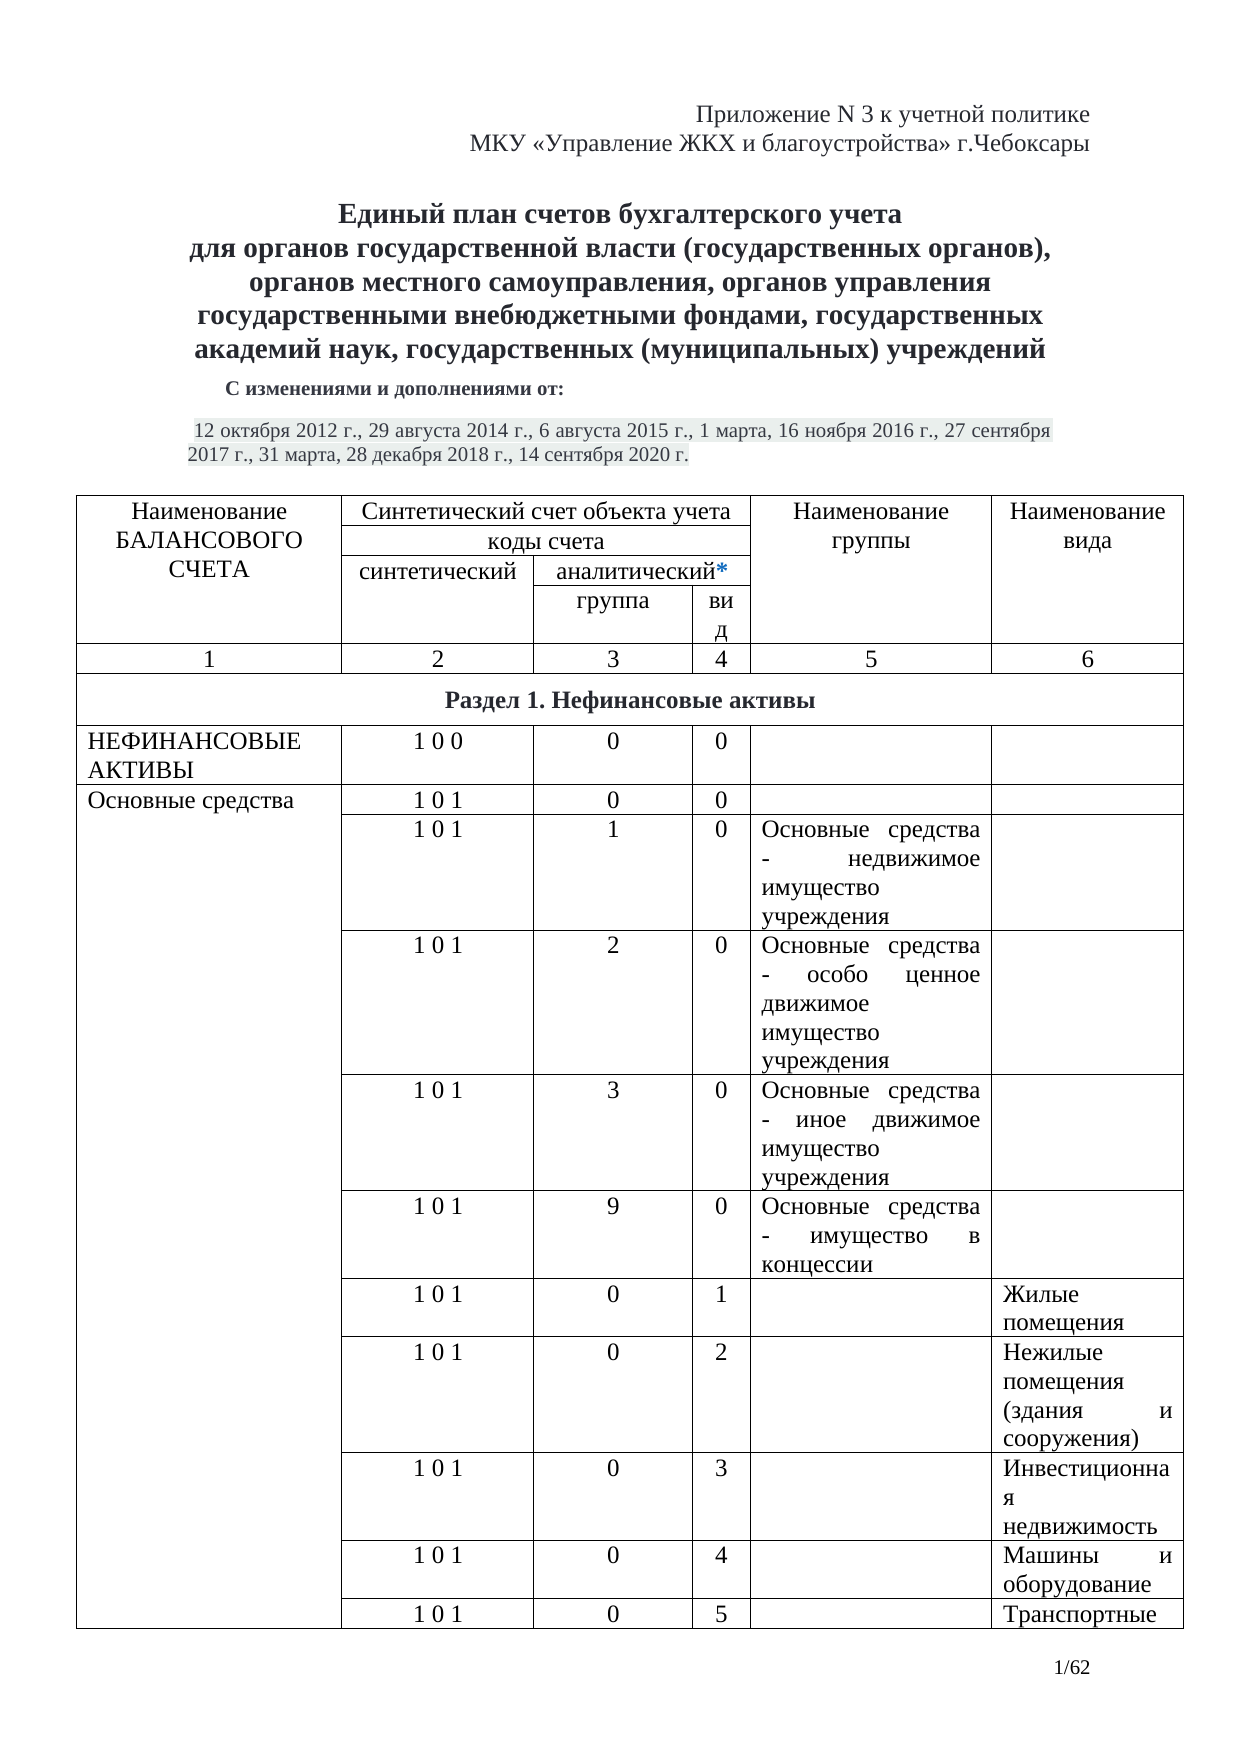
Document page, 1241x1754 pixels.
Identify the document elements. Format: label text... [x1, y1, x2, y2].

table_cell 2 [342, 644, 533, 673]
table_cell 3 [534, 644, 692, 673]
table_cell Основные средства - имущество в концессии [751, 1191, 991, 1278]
table_cell 5 [751, 644, 991, 673]
table_cell Основные средства - иное движимое имущество учреждения [751, 1075, 991, 1190]
table_cell 0 [534, 1453, 692, 1539]
table_cell группа [534, 586, 692, 643]
table_cell 1 [693, 1279, 750, 1336]
table_cell 4 [693, 1541, 750, 1598]
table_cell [992, 1599, 1183, 1628]
table_cell 1 0 1 [342, 1453, 533, 1539]
table_cell 9 [534, 1191, 692, 1278]
table_header Наименование группы [751, 496, 991, 643]
table_cell 3 [693, 1453, 750, 1539]
table_cell вид [693, 586, 750, 643]
text Приложение N 3 к учетной политике [150, 99, 1090, 128]
table_cell 1 0 1 [342, 931, 533, 1074]
table_cell [751, 1453, 991, 1539]
text С изменениями и дополнениями от: [150, 376, 1090, 399]
table_cell Основные средства [77, 785, 341, 1628]
table_cell 1 0 1 [342, 1337, 533, 1452]
table_cell 0 [534, 726, 692, 784]
text МКУ «Управление ЖКХ и благоустройства» г.Чебоксары [150, 128, 1090, 157]
table_cell [751, 1541, 991, 1598]
table_cell [992, 1075, 1183, 1190]
table_cell 6 [992, 644, 1183, 673]
table_cell 3 [534, 1075, 692, 1190]
table_cell [992, 785, 1183, 813]
table_cell [992, 815, 1183, 929]
table_cell 1 0 1 [342, 1191, 533, 1278]
table_cell [751, 726, 991, 784]
table_header Синтетический счет объекта учета [342, 496, 750, 525]
table_cell коды счета [342, 526, 750, 555]
table_cell 1 [77, 644, 341, 673]
table_cell [992, 931, 1183, 1074]
table_cell 0 [534, 1599, 692, 1628]
table_cell 0 [693, 931, 750, 1074]
text 12 октября 2012 г., 29 августа 2014 г., 6 августа 2015 г., 1 марта, 16 ноября 2016 г., 27 сентября 2017 г., 31 марта, 28 декабря 2018 г., 14 сентября 2020 г. [187, 418, 1053, 466]
table_cell 1 0 1 [342, 785, 533, 813]
table_cell 1 0 1 [342, 1599, 533, 1628]
table_cell Основные средства - недвижимое имущество учреждения [751, 815, 991, 929]
table_cell 2 [693, 1337, 750, 1452]
table_cell 0 [693, 1191, 750, 1278]
table_cell 0 [534, 1541, 692, 1598]
table_cell Жилые помещения [992, 1279, 1183, 1336]
table_cell 0 [534, 1279, 692, 1336]
table_cell Инвестиционная недвижимость [992, 1453, 1183, 1539]
table_cell 2 [534, 931, 692, 1074]
table_cell Основные средства - особо ценное движимое имущество учреждения [751, 931, 991, 1074]
table_cell 1 0 1 [342, 815, 533, 929]
table_cell [751, 785, 991, 813]
table_cell 0 [693, 726, 750, 784]
table_cell НЕФИНАНСОВЫЕ АКТИВЫ [77, 726, 341, 784]
table_cell 5 [693, 1599, 750, 1628]
table_cell 1 0 1 [342, 1541, 533, 1598]
table_header Наименование вида [992, 496, 1183, 643]
table_cell [751, 1599, 991, 1628]
table_cell [992, 726, 1183, 784]
table_cell 4 [693, 644, 750, 673]
table_cell 0 [534, 785, 692, 813]
table_header Наименование БАЛАНСОВОГО СЧЕТА [77, 496, 341, 643]
table_cell 0 [693, 1075, 750, 1190]
table_cell 0 [693, 785, 750, 813]
table_cell 0 [693, 815, 750, 929]
table_cell 1 0 1 [342, 1279, 533, 1336]
table_cell [751, 1279, 991, 1336]
table_cell 0 [534, 1337, 692, 1452]
table_cell 1 [534, 815, 692, 929]
table_cell Нежилые помещения (здания и сооружения) [992, 1337, 1183, 1452]
table_cell [751, 1337, 991, 1452]
table_cell синтетический [342, 556, 533, 643]
table_cell Машины и оборудование [992, 1541, 1183, 1598]
table_cell 1 0 0 [342, 726, 533, 784]
subtitle Единый план счетов бухгалтерского учета для органов государственной власти (государственных органов), органов местного самоуправления, органов управления государственными внебюджетными фондами, государственных академий наук, государственных (муниципальных) учреждений [150, 197, 1090, 364]
table_cell 1 0 1 [342, 1075, 533, 1190]
table_cell [992, 1191, 1183, 1278]
table_cell аналитический* [534, 556, 750, 584]
table_cell Раздел 1. Нефинансовые активы [77, 674, 1183, 725]
